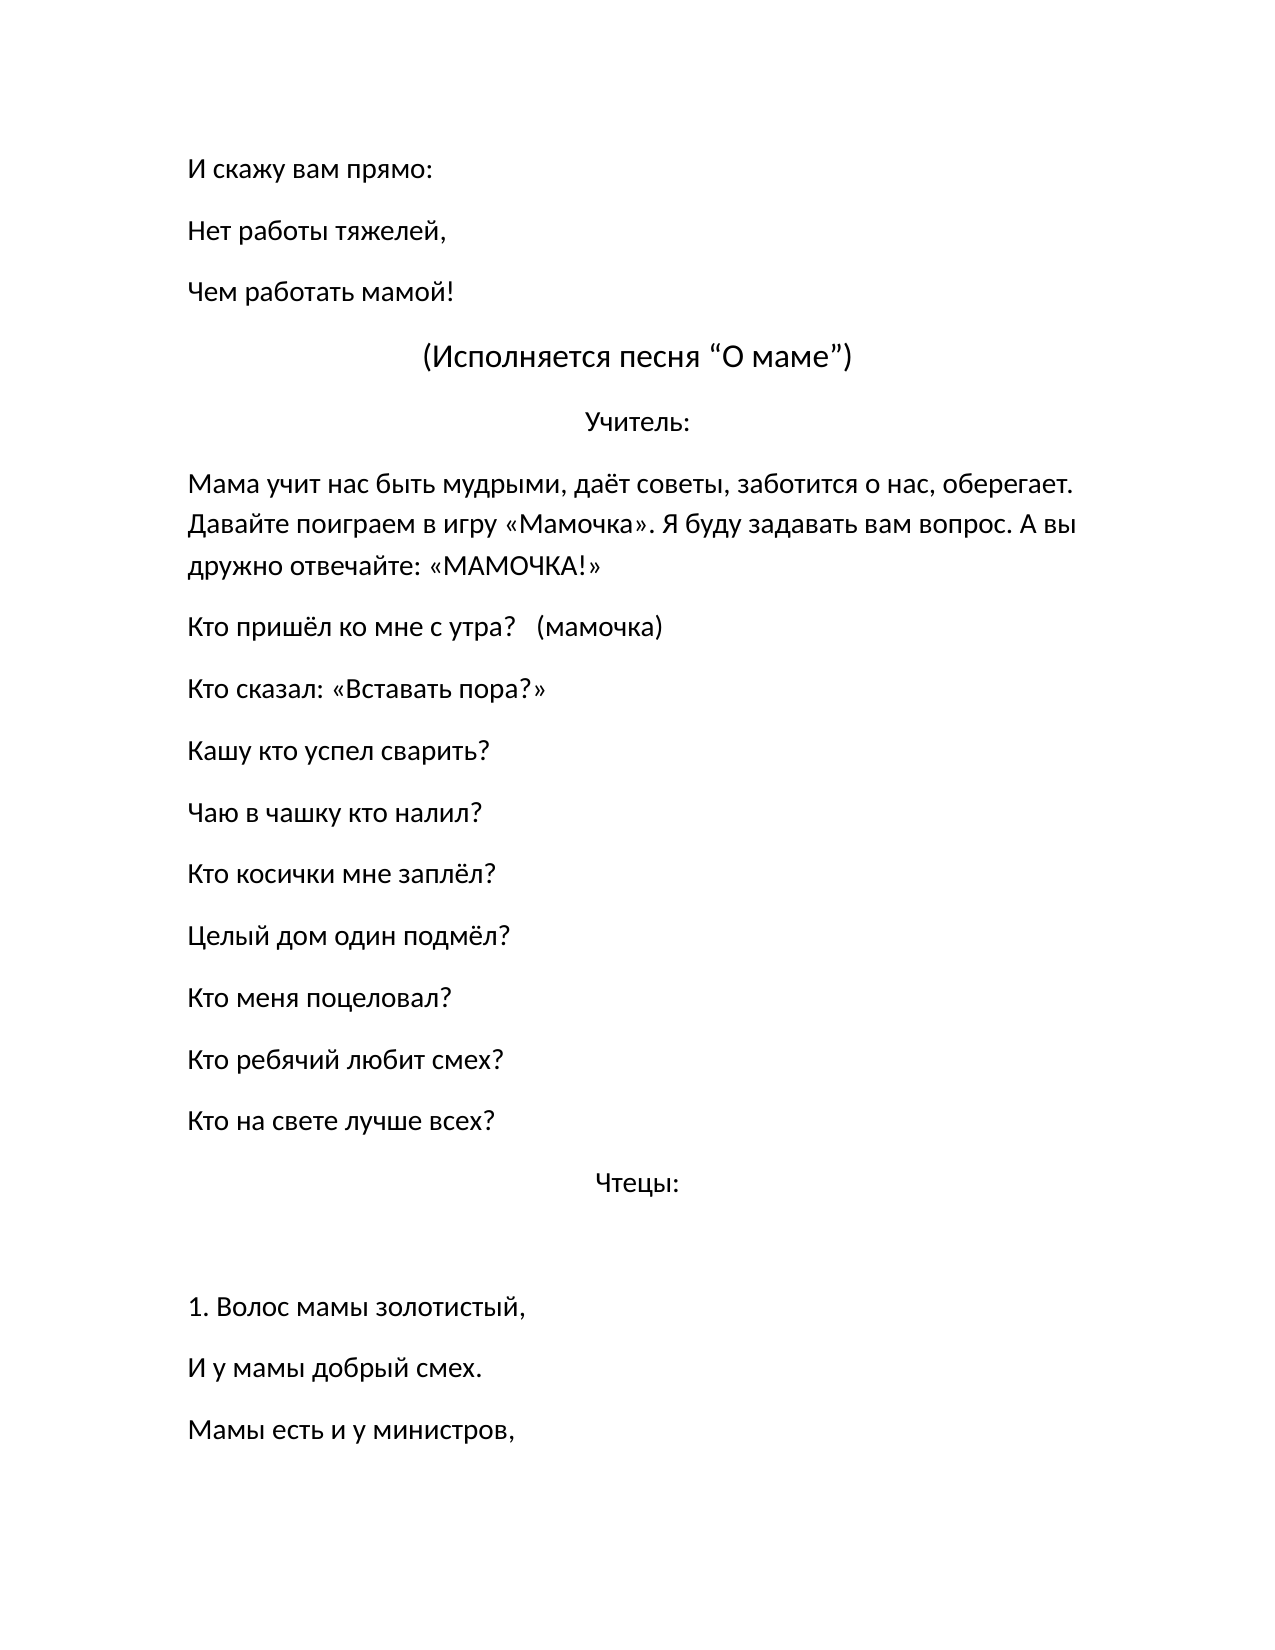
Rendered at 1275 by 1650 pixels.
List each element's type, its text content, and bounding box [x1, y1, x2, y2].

text И у мамы добрый смех. [187, 1349, 1087, 1385]
text Чтецы: [187, 1164, 1087, 1200]
text Нет работы тяжелей, [187, 212, 1087, 247]
text Кто сказал: «Вставать пора?» [187, 670, 1087, 706]
text Чем работать мамой! [187, 273, 1087, 309]
text Кто пришёл ко мне с утра? (мамочка) [187, 608, 1087, 644]
text Мамы есть и у министров, [187, 1411, 1087, 1447]
text Мама учит нас быть мудрыми, даёт советы, заботится о нас, оберегает. Давайте поиграем в игру «Мамочка». Я буду задавать вам вопрос. А вы дружно отвечайте: «МАМОЧКА!» [187, 465, 1087, 582]
text Кто косички мне заплёл? [187, 855, 1087, 891]
text Учитель: [187, 403, 1087, 438]
text (Исполняется песня “О маме”) [187, 335, 1087, 376]
text Кашу кто успел сварить? [187, 732, 1087, 767]
text Кто меня поцеловал? [187, 979, 1087, 1014]
text Чаю в чашку кто налил? [187, 794, 1087, 829]
text Целый дом один подмёл? [187, 917, 1087, 953]
text И скажу вам прямо: [187, 150, 1087, 186]
text Кто ребячий любит смех? [187, 1041, 1087, 1076]
text 1. Волос мамы золотистый, [187, 1288, 1087, 1323]
text Кто на свете лучше всех? [187, 1102, 1087, 1138]
